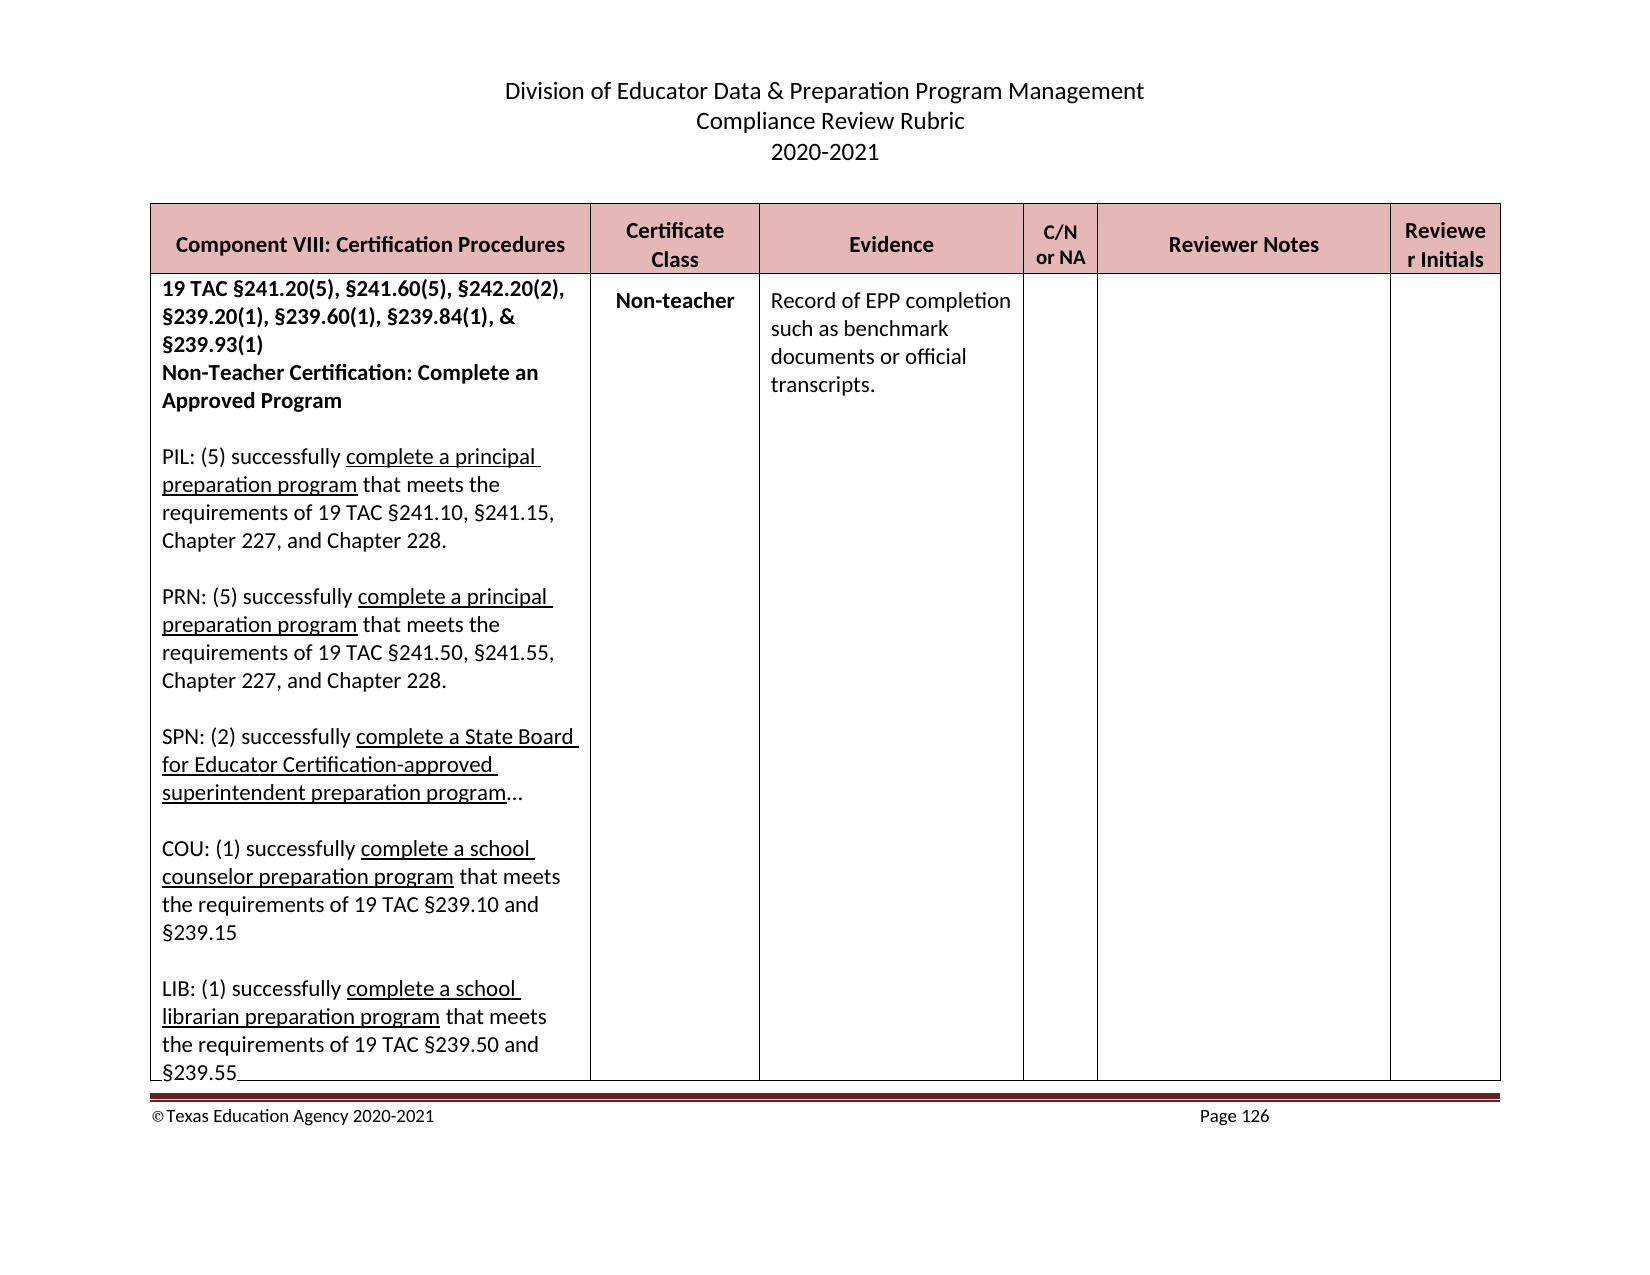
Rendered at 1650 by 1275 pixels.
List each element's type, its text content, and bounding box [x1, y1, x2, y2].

table_cell Record of EPP completion such as benchmark documents or official transcripts. [760, 274, 1023, 1080]
table_header Component VIII: Certification Procedures [151, 204, 590, 273]
table_cell [1098, 274, 1390, 1080]
table_cell [1391, 274, 1500, 1080]
table_cell [1024, 274, 1097, 1080]
table_header C/N or NA [1024, 204, 1097, 273]
table_header Certificate Class [591, 204, 759, 273]
table_cell Non-teacher [591, 274, 759, 1080]
table_cell 19 TAC §241.20(5), §241.60(5), §242.20(2), §239.20(1), §239.60(1), §239.84(1), & §239.93(1) Non-Teacher Certification: Complete an Approved Program PIL: (5) successfully complete a principal preparation program that meets the requirements of 19 TAC §241.10, §241.15, Chapter 227, and Chapter 228. PRN: (5) successfully complete a principal preparation program that meets the requirements of 19 TAC §241.50, §241.55, Chapter 227, and Chapter 228. SPN: (2) successfully complete a State Board for Educator Certification-approved superintendent preparation program… COU: (1) successfully complete a school counselor preparation program that meets the requirements of 19 TAC §239.10 and §239.15 LIB: (1) successfully complete a school librarian preparation program that meets the requirements of 19 TAC §239.50 and §239.55 DIA: (1) successfully complete an educational diagnostician preparation program that meets the requirements of 19 TAC §239.82 and §239.83 RSP: (1) successfully complete a reading specialist preparation program that meets the requirements of 19 TAC §239.92 [151, 274, 590, 1080]
table_header Reviewer Notes [1098, 204, 1390, 273]
table_header Evidence [760, 204, 1023, 273]
table_header Reviewer Initials [1391, 204, 1500, 273]
